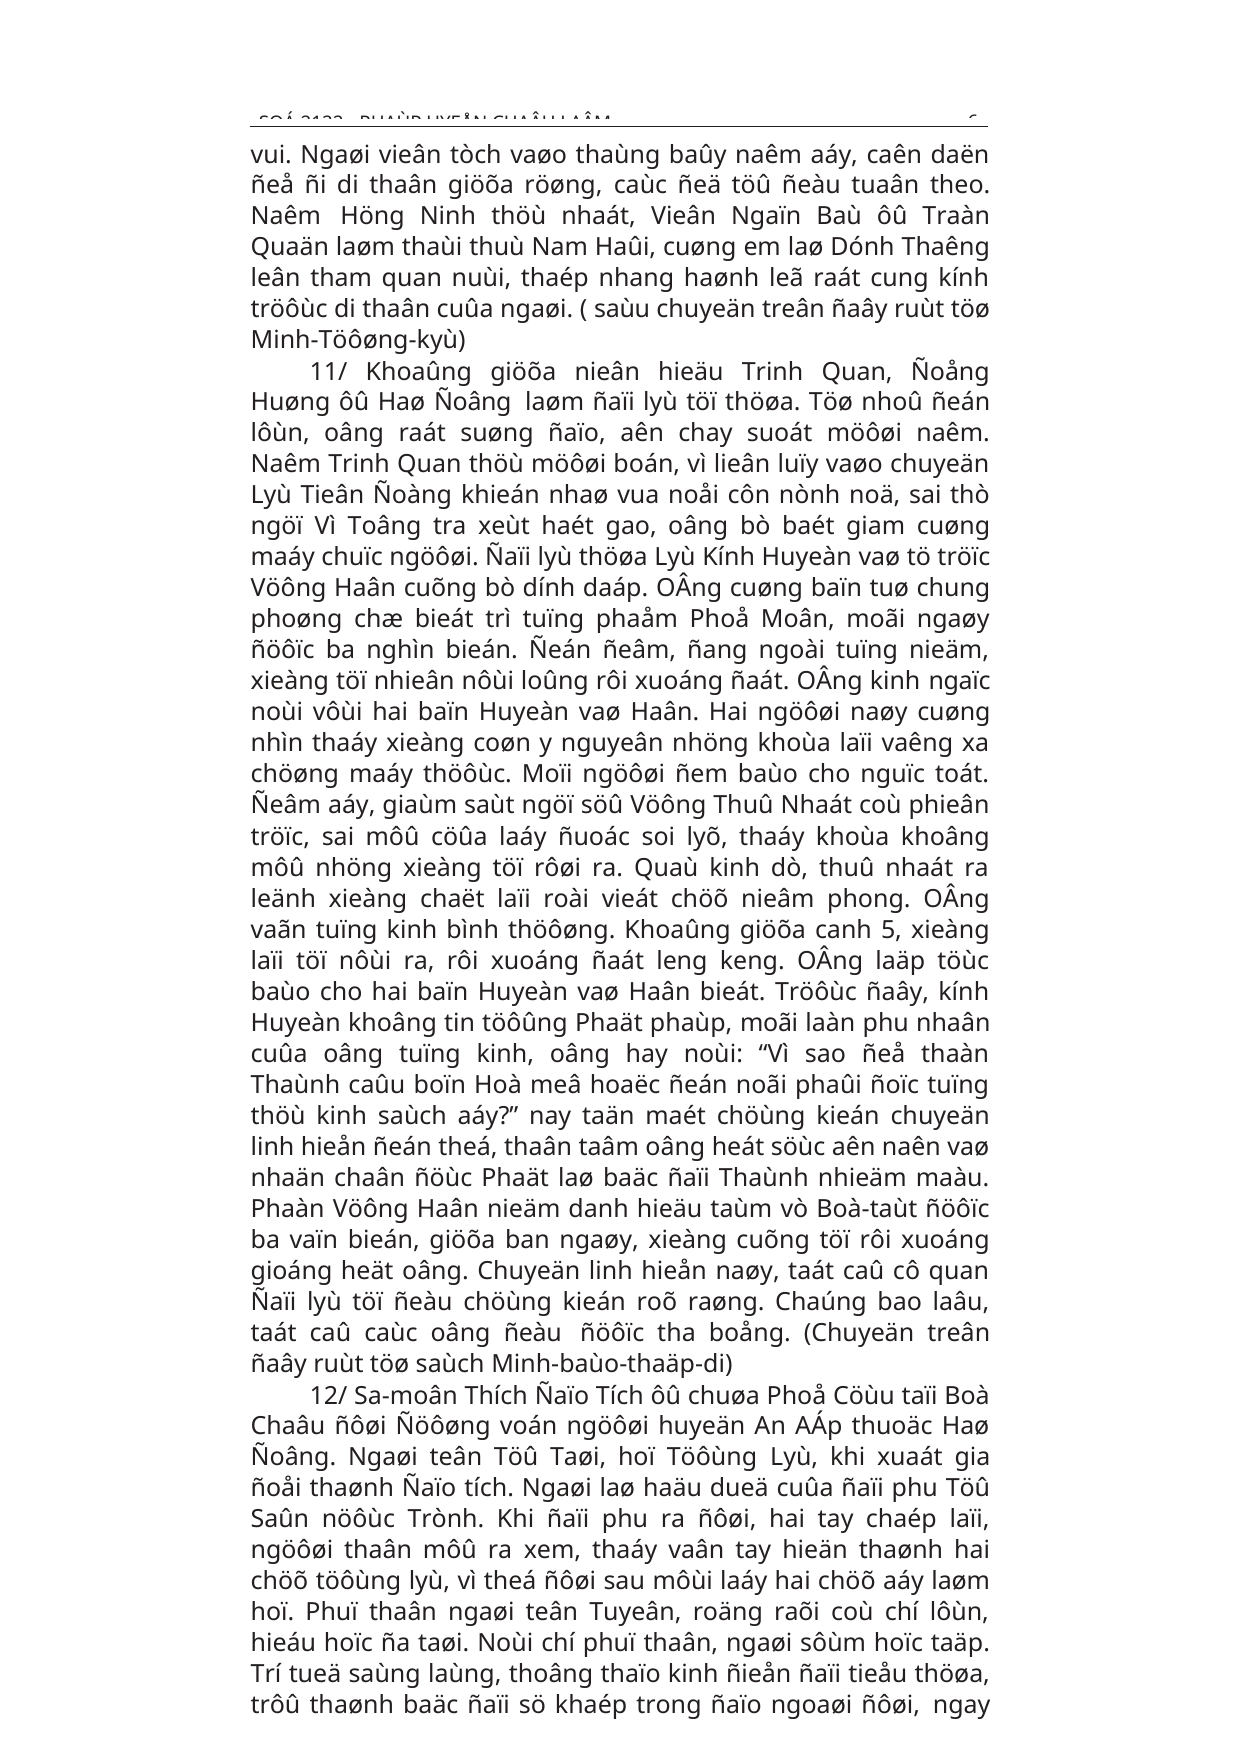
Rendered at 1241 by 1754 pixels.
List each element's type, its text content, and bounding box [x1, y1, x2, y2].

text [250, 1380, 990, 1721]
text 11/ Khoaûng giöõa nieân hieäu Trinh Quan, Ñoång Huøng ôû Haø Ñoâng laøm ñaïi lyù töï thöøa. Töø nhoû ñeán lôùn, oâng raát suøng ñaïo, aên chay suoát möôøi naêm. Naêm Trinh Quan thöù möôøi boán, vì lieân luïy vaøo chuyeän Lyù Tieân Ñoàng khieán nhaø vua noåi côn nònh noä, sai thò ngöï Vì Toâng tra xeùt haét gao, oâng bò baét giam cuøng maáy chuïc ngöôøi. Ñaïi lyù thöøa Lyù Kính Huyeàn vaø tö tröïc Vöông Haân cuõng bò dính daáp. OÂng cuøng baïn tuø chung phoøng chæ bieát trì tuïng phaåm Phoå Moân, moãi ngaøy ñöôïc ba nghìn bieán. Ñeán ñeâm, ñang ngoài tuïng nieäm, xieàng töï nhieân nôùi loûng rôi xuoáng ñaát. OÂng kinh ngaïc noùi vôùi hai baïn Huyeàn vaø Haân. Hai ngöôøi naøy cuøng nhìn thaáy xieàng coøn y nguyeân nhöng khoùa laïi vaêng xa chöøng maáy thöôùc. Moïi ngöôøi ñem baùo cho nguïc toát. Ñeâm aáy, giaùm saùt ngöï söû Vöông Thuû Nhaát coù phieân tröïc, sai môû cöûa laáy ñuoác soi lyõ, thaáy khoùa khoâng môû nhöng xieàng töï rôøi ra. Quaù kinh dò, thuû nhaát ra leänh xieàng chaët laïi roài vieát chöõ nieâm phong. OÂng vaãn tuïng kinh bình thöôøng. Khoaûng giöõa canh 5, xieàng laïi töï nôùi ra, rôi xuoáng ñaát leng keng. OÂng laäp töùc baùo cho hai baïn Huyeàn vaø Haân bieát. Tröôùc ñaây, kính Huyeàn khoâng tin töôûng Phaät phaùp, moãi laàn phu nhaân cuûa oâng tuïng kinh, oâng hay noùi: “Vì sao ñeå thaàn Thaùnh caûu boïn Hoà meâ hoaëc ñeán noãi phaûi ñoïc tuïng thöù kinh saùch aáy?” nay taän maét chöùng kieán chuyeän linh hieån ñeán theá, thaân taâm oâng heát söùc aên naên vaø nhaän chaân ñöùc Phaät laø baäc ñaïi Thaùnh nhieäm maàu. Phaàn Vöông Haân nieäm danh hieäu taùm vò Boà-taùt ñöôïc ba vaïn bieán, giöõa ban ngaøy, xieàng cuõng töï rôi xuoáng gioáng heät oâng. Chuyeän linh hieån naøy, taát caû cô quan Ñaïi lyù töï ñeàu chöùng kieán roõ raøng. Chaúng bao laâu, taát caû caùc oâng ñeàu ñöôïc tha boång. (Chuyeän treân ñaây ruùt töø saùch Minh-baùo-thaäp-di) [250, 356, 990, 1380]
text vui. Ngaøi vieân tòch vaøo thaùng baûy naêm aáy, caên daën ñeå ñi di thaân giöõa röøng, caùc ñeä töû ñeàu tuaân theo. Naêm Höng Ninh thöù nhaát, Vieân Ngaïn Baù ôû Traàn Quaän laøm thaùi thuù Nam Haûi, cuøng em laø Dónh Thaêng leân tham quan nuùi, thaép nhang haønh leã raát cung kính tröôùc di thaân cuûa ngaøi. ( saùu chuyeän treân ñaây ruùt töø Minh-Töôøng-kyù) [250, 138, 990, 356]
